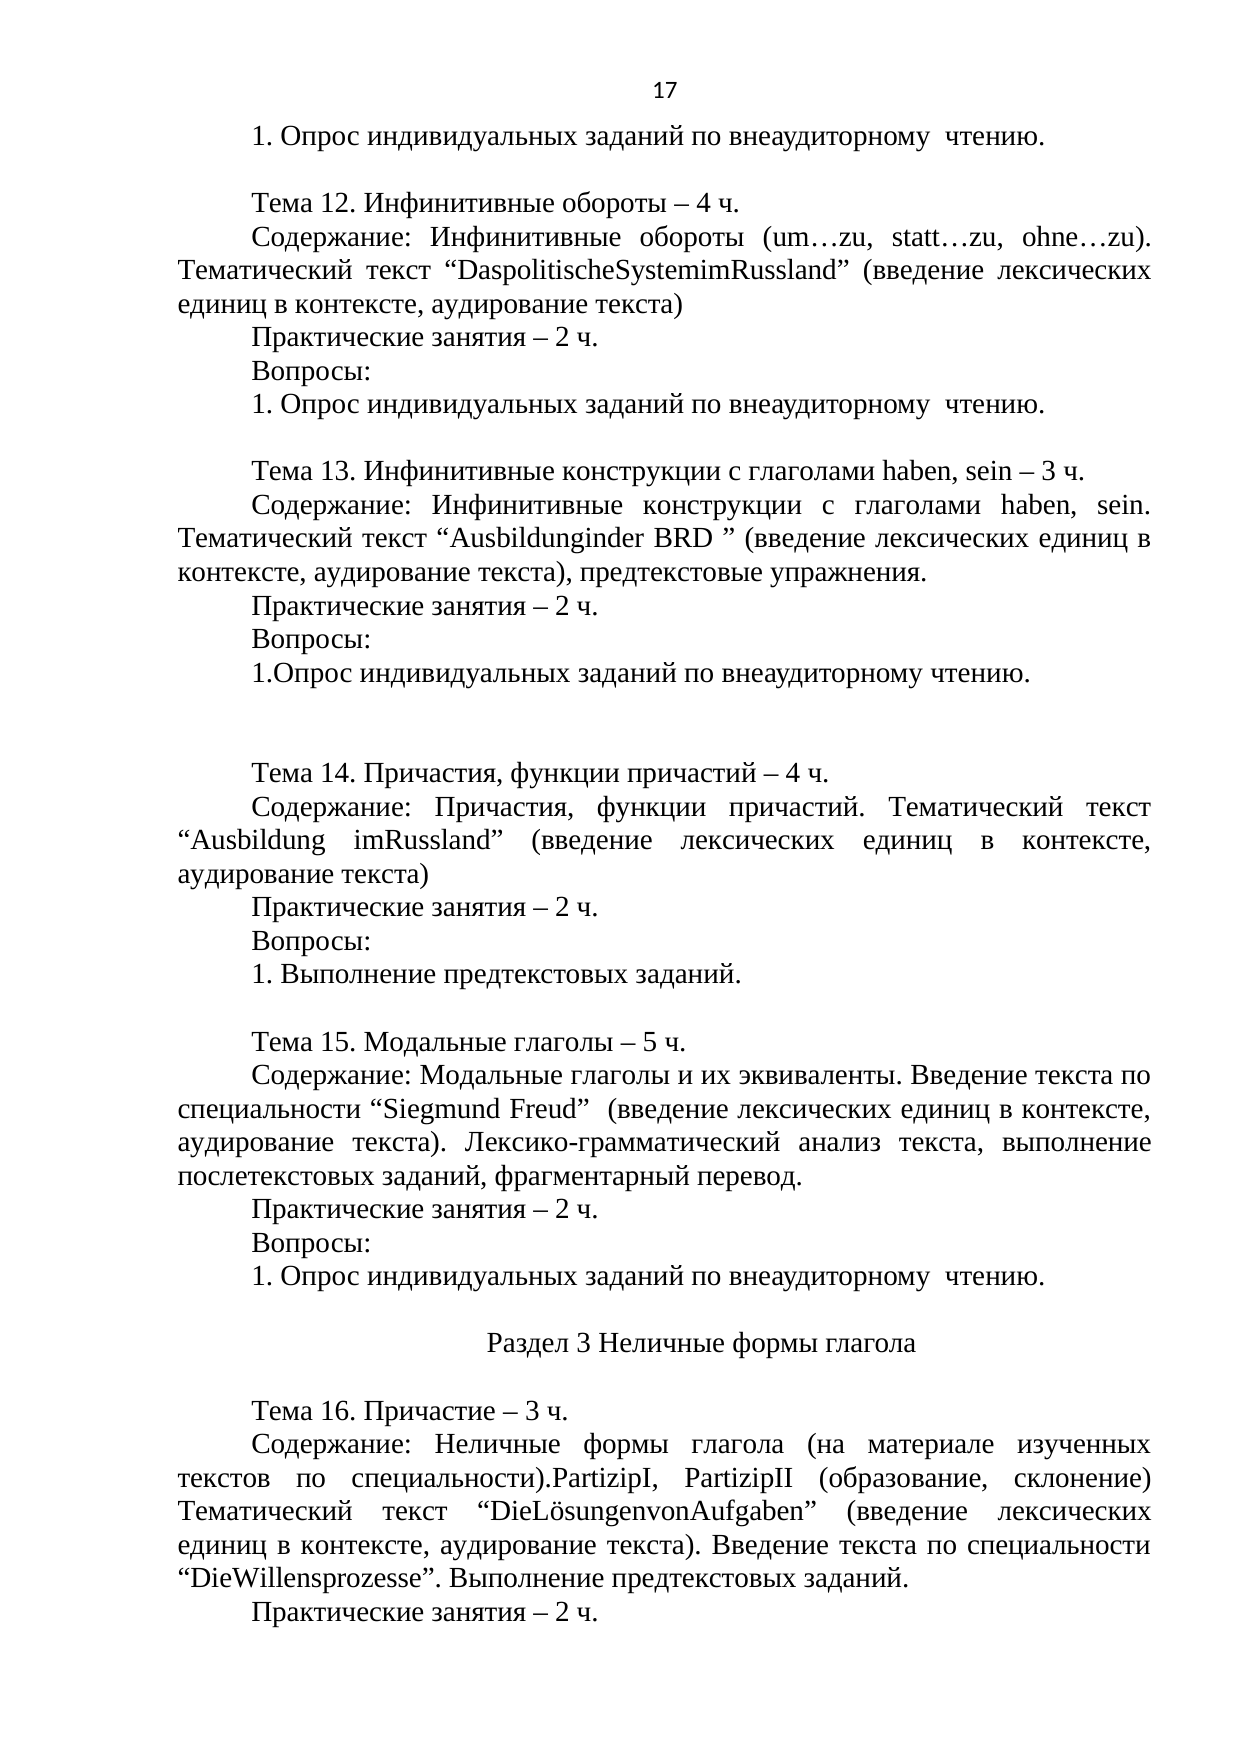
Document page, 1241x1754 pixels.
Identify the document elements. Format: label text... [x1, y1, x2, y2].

text Практические занятия – 2 ч. [177, 1594, 1152, 1627]
text Практические занятия – 2 ч. [177, 889, 1152, 923]
text Содержание: Модальные глаголы и их эквиваленты. Введение текста по специальности “Siegmund Freud” (введение лексических единиц в контексте, аудирование текста). Лексико-грамматический анализ текста, выполнение послетекстовых заданий, фрагментарный перевод. [177, 1057, 1152, 1191]
text Вопросы: [177, 353, 1152, 386]
text Содержание: Инфинитивные конструкции с глаголами haben, sein. Тематический текст “Ausbildunginder BRD ” (введение лексических единиц в контексте, аудирование текста), предтекстовые упражнения. [177, 487, 1152, 588]
text Содержание: Неличные формы глагола (на материале изученных текстов по специальности).PartizipI, PartizipII (образование, склонение) Тематический текст “DieLösungenvonAufgaben” (введение лексических единиц в контексте, аудирование текста). Введение текста по специальности “DieWillensprozesse”. Выполнение предтекстовых заданий. [177, 1426, 1152, 1594]
text 1. Опрос индивидуальных заданий по внеаудиторному чтению. [177, 386, 1152, 420]
text Вопросы: [177, 621, 1152, 655]
text Раздел 3 Неличные формы глагола [177, 1326, 1152, 1359]
text 1. Опрос индивидуальных заданий по внеаудиторному чтению. [177, 1258, 1152, 1292]
text Содержание: Инфинитивные обороты (um…zu, statt…zu, ohne…zu). Тематический текст “DaspolitischeSystemimRussland” (введение лексических единиц в контексте, аудирование текста) [177, 219, 1152, 319]
text Практические занятия – 2 ч. [177, 588, 1152, 621]
text Тема 14. Причастия, функции причастий – 4 ч. [177, 755, 1152, 789]
text Тема 15. Модальные глаголы – 5 ч. [177, 1024, 1152, 1057]
text Вопросы: [177, 1225, 1152, 1258]
text Вопросы: [177, 923, 1152, 957]
text 1. Опрос индивидуальных заданий по внеаудиторному чтению. [177, 118, 1152, 152]
text 1. Выполнение предтекстовых заданий. [177, 957, 1152, 990]
text Тема 16. Причастие – 3 ч. [177, 1393, 1152, 1426]
text Тема 12. Инфинитивные обороты – 4 ч. [177, 185, 1152, 219]
text Практические занятия – 2 ч. [177, 319, 1152, 353]
text Практические занятия – 2 ч. [177, 1191, 1152, 1225]
text 1.Опрос индивидуальных заданий по внеаудиторному чтению. [177, 655, 1152, 688]
text Тема 13. Инфинитивные конструкции с глаголами haben, sein – 3 ч. [177, 453, 1152, 487]
text Содержание: Причастия, функции причастий. Тематический текст “Ausbildung imRussland” (введение лексических единиц в контексте, аудирование текста) [177, 789, 1152, 889]
